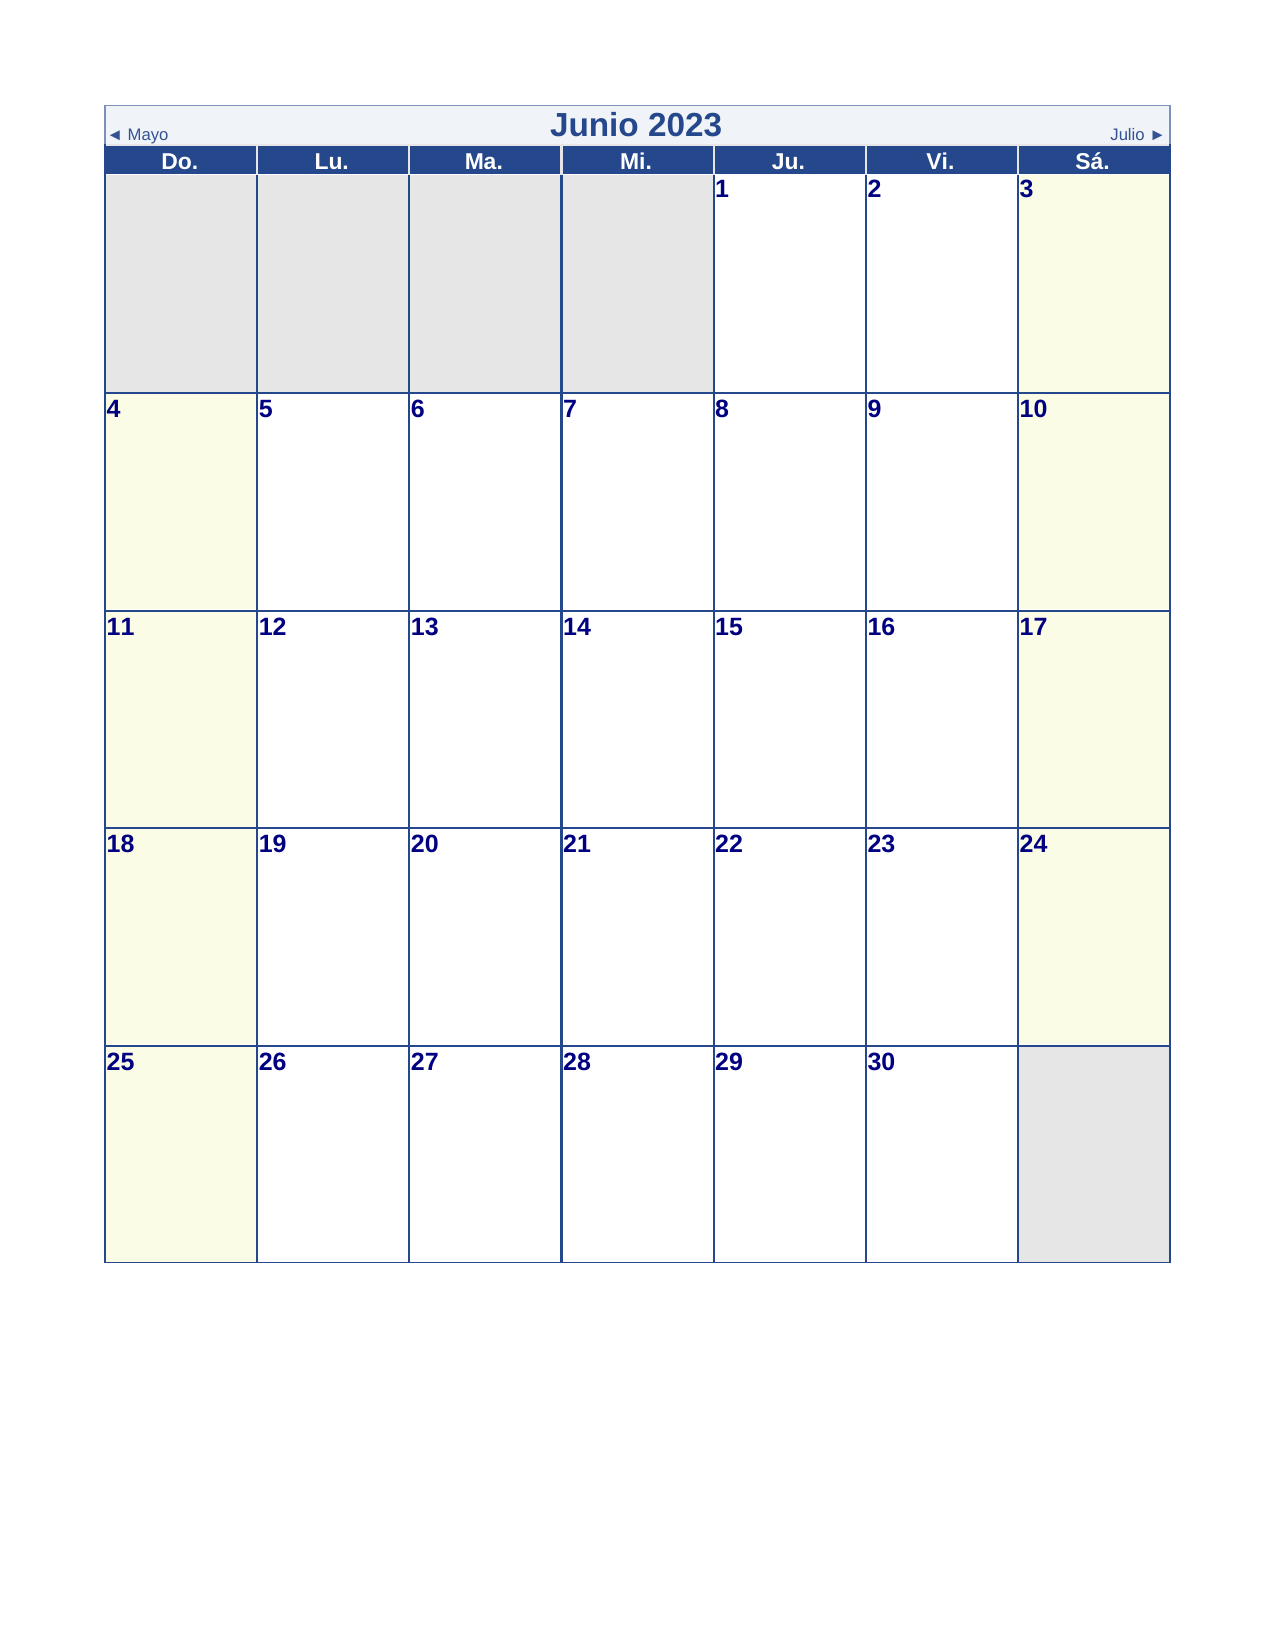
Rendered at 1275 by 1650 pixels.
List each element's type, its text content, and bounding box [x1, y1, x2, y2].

table_cell 20 [410, 829, 560, 1044]
table_cell Ju. [715, 146, 865, 174]
table_cell 15 [715, 612, 865, 827]
table_cell 25 [106, 1047, 256, 1262]
table_cell Vi. [867, 146, 1017, 174]
table_cell 21 [563, 829, 713, 1044]
table_header Julio ► [1018, 106, 1169, 144]
table_cell Sá. [1019, 146, 1169, 174]
table_cell 24 [1019, 829, 1169, 1044]
table_cell 1 [715, 175, 865, 392]
table_cell 2 [867, 175, 1017, 392]
table_cell Lu. [258, 146, 408, 174]
table_cell 28 [563, 1047, 713, 1262]
table_cell 3 [1019, 175, 1169, 392]
table_cell [258, 175, 408, 392]
table_cell 30 [867, 1047, 1017, 1262]
table_cell 16 [867, 612, 1017, 827]
table_cell Do. [106, 146, 256, 174]
table_cell [563, 175, 713, 392]
table_cell 22 [715, 829, 865, 1044]
table_cell 27 [410, 1047, 560, 1262]
table_header Junio 2023 [257, 106, 1018, 144]
table_cell 6 [410, 394, 560, 609]
table_cell 12 [258, 612, 408, 827]
table_cell 10 [1019, 394, 1169, 609]
table_cell 11 [106, 612, 256, 827]
table_cell 5 [258, 394, 408, 609]
table_cell 7 [563, 394, 713, 609]
table_cell 9 [867, 394, 1017, 609]
table_cell 13 [410, 612, 560, 827]
table_cell [106, 175, 256, 392]
table_cell 4 [106, 394, 256, 609]
table_cell 18 [106, 829, 256, 1044]
table_cell 26 [258, 1047, 408, 1262]
table_cell [410, 175, 560, 392]
table_cell 17 [1019, 612, 1169, 827]
table_cell [1019, 1047, 1169, 1262]
table_cell 8 [715, 394, 865, 609]
table_cell 29 [715, 1047, 865, 1262]
table_cell 23 [867, 829, 1017, 1044]
table_header ◄ Mayo [106, 106, 257, 144]
table_cell 14 [563, 612, 713, 827]
table_cell Mi. [563, 146, 713, 174]
table_cell Ma. [410, 146, 560, 174]
table_cell 19 [258, 829, 408, 1044]
